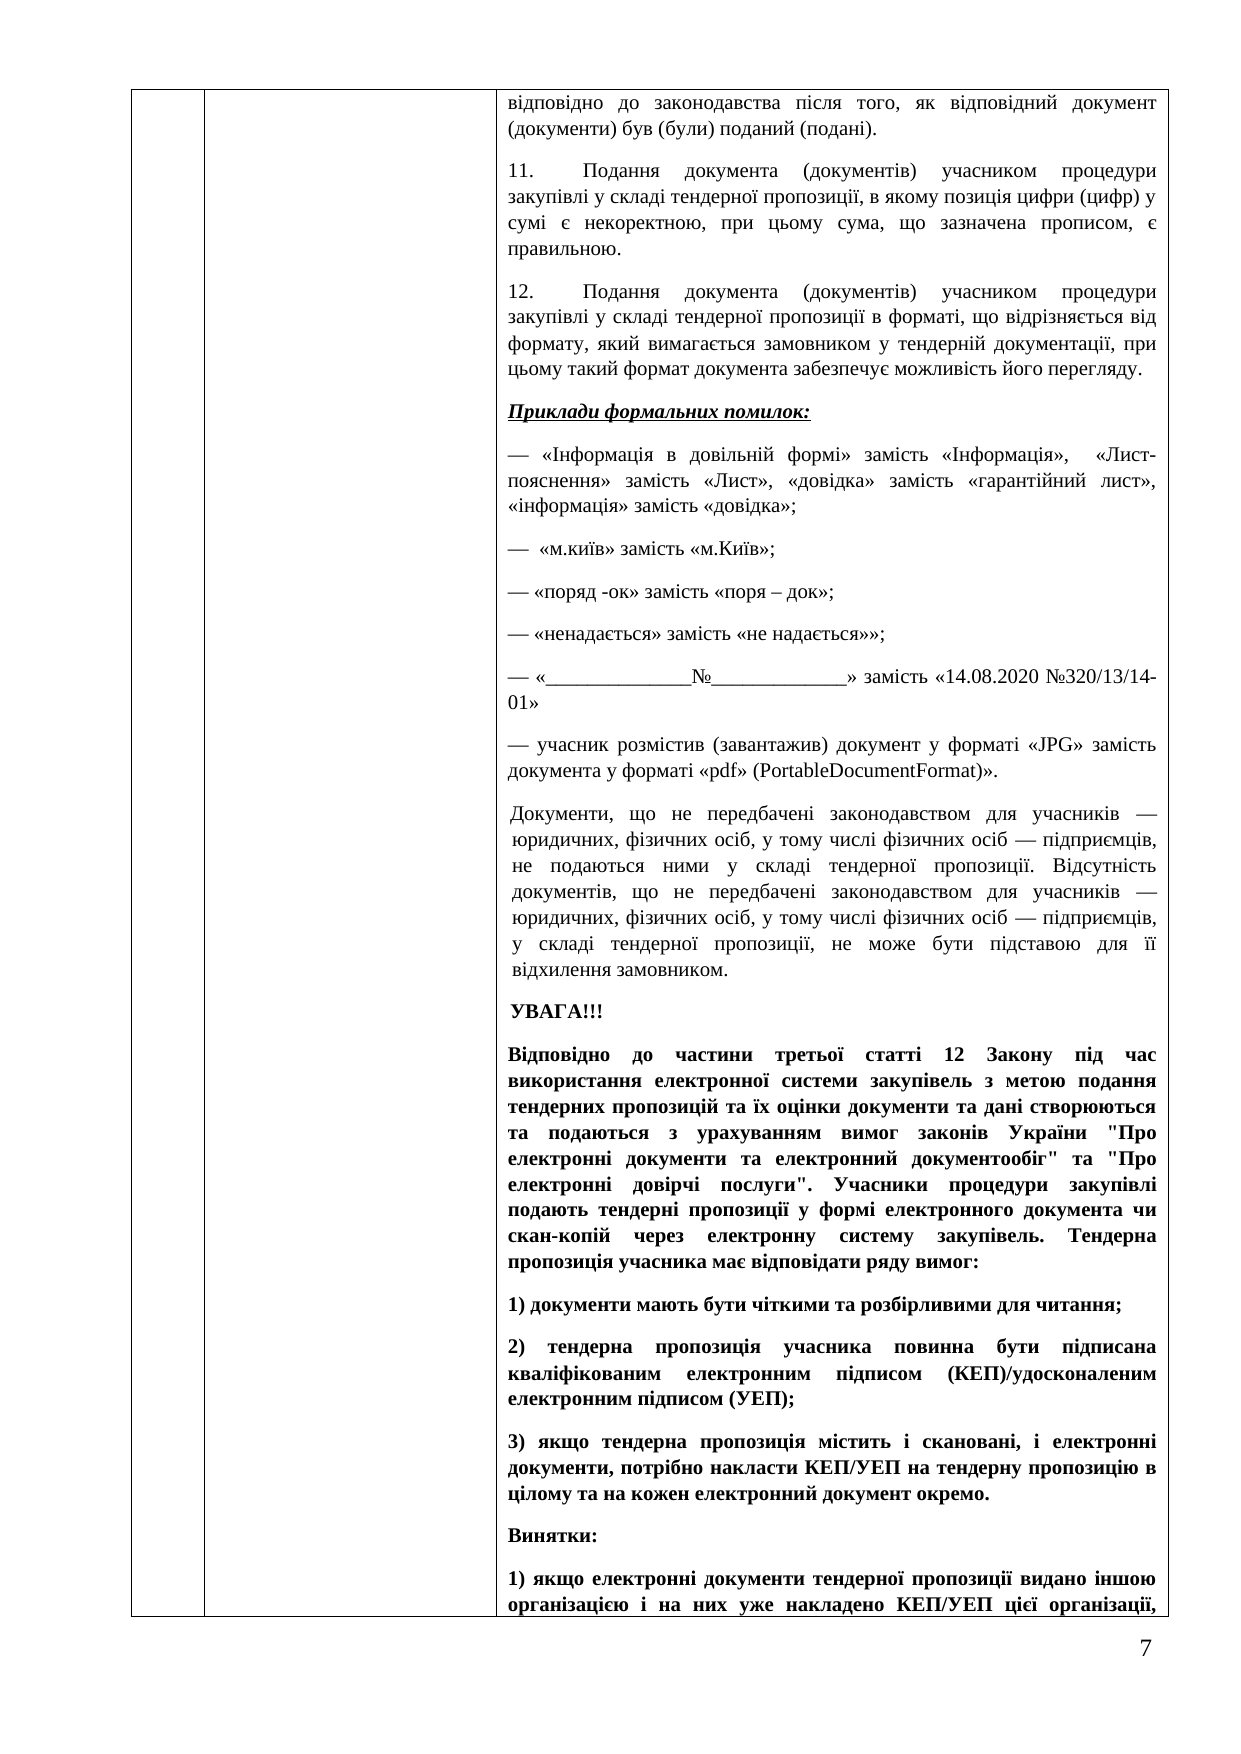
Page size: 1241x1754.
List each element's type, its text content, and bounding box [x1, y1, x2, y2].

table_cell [497, 90, 1168, 1616]
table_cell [205, 90, 496, 1616]
table_cell 1 [132, 90, 204, 1616]
